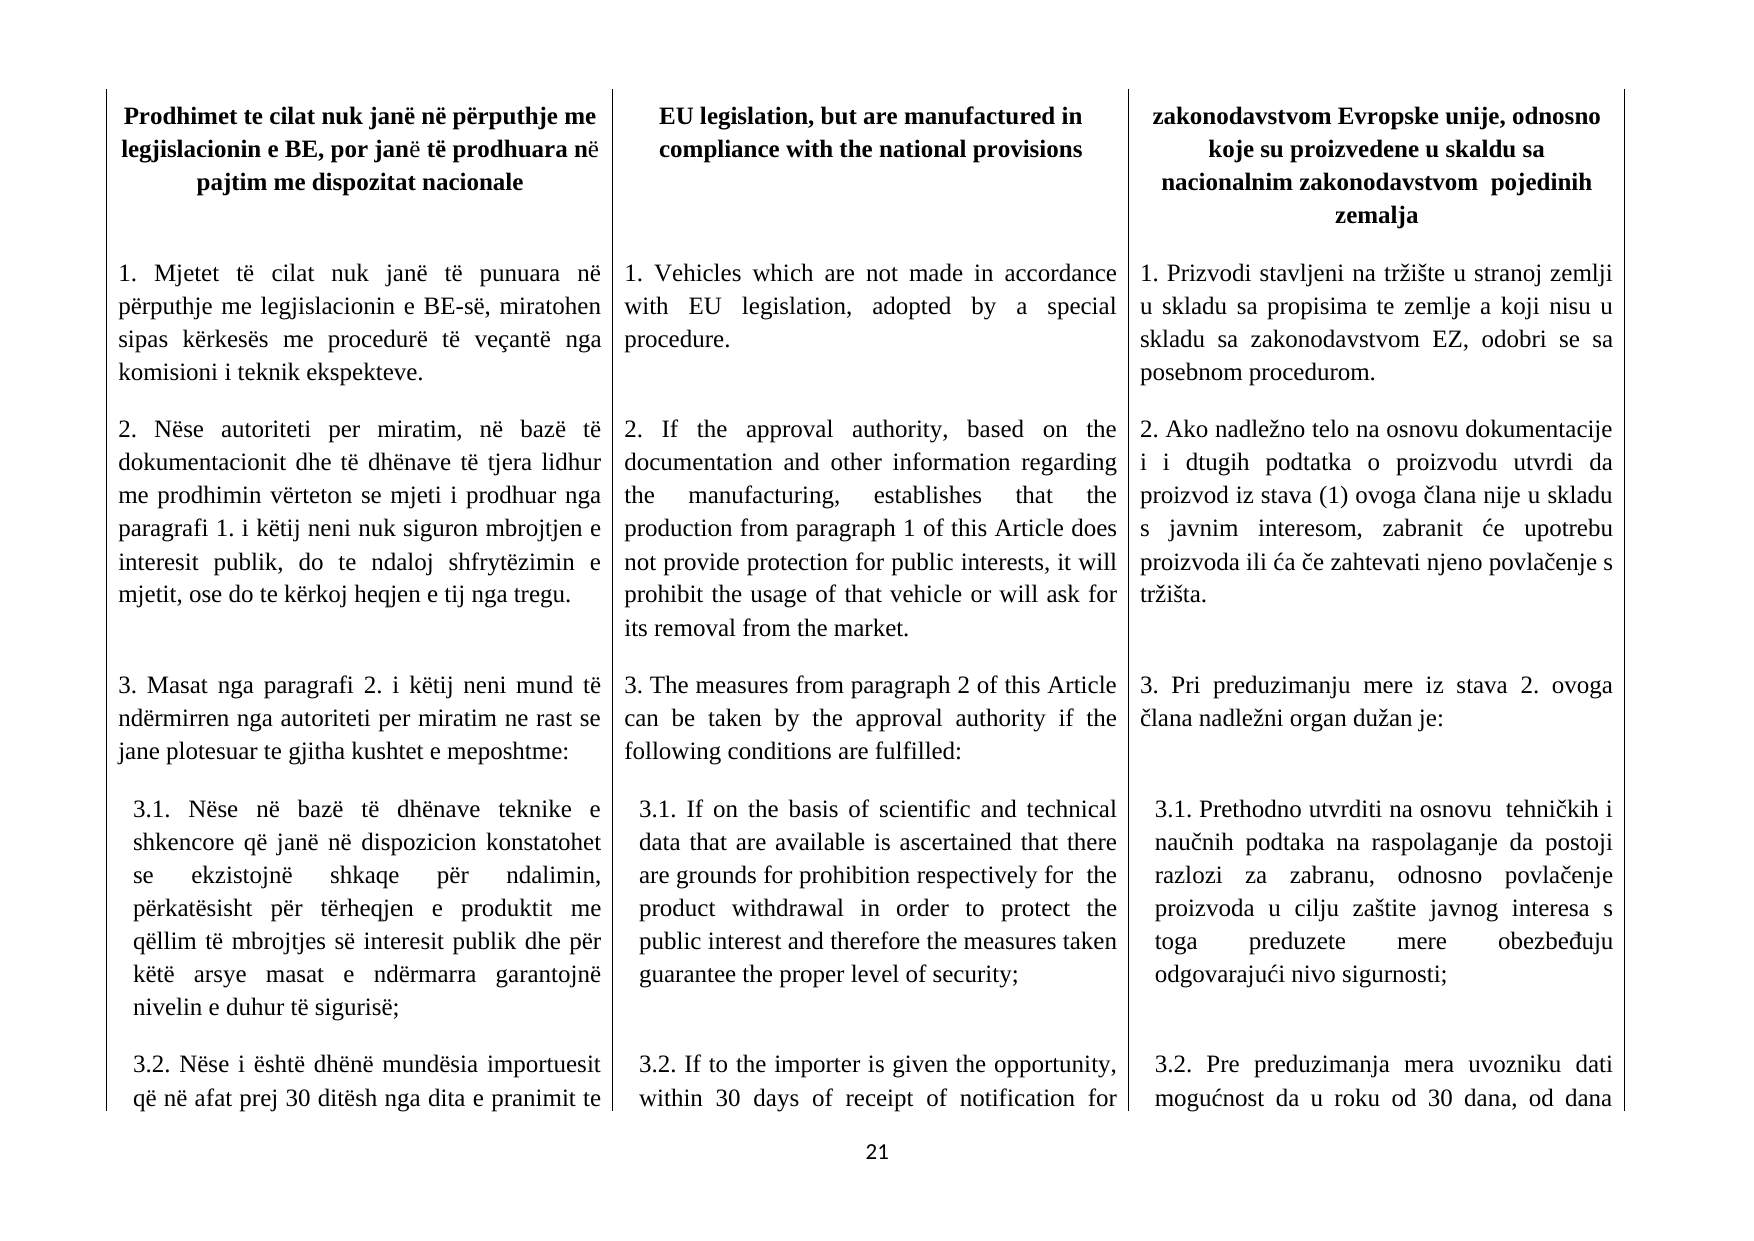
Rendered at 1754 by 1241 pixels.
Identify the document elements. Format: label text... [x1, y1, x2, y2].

table_cell 3.1. Nëse në bazë të dhënave teknike e shkencore që janë në dispozicion konstatohet se ekzistojnë shkaqe për ndalimin, përkatësisht për tërheqjen e produktit me qëllim të mbrojtjes së interesit publik dhe për këtë arsye masat e ndërmarra garantojnë nivelin e duhur të sigurisë; [107, 781, 612, 1037]
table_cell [613, 1037, 1128, 1111]
table_cell 3.1. If on the basis of scientific and technical data that are available is ascertained that there are grounds for prohibition respectively for the product withdrawal in order to protect the public interest and therefore the measures taken guarantee the proper level of security; [613, 781, 1128, 1037]
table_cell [1129, 89, 1624, 245]
table_cell 1. Prizvodi stavljeni na tržište u stranoj zemlji u skladu sa propisima te zemlje a koji nisu u skladu sa zakonodavstvom EZ, odobri se sa posebnom procedurom. [1129, 245, 1624, 402]
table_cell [107, 89, 612, 245]
table_cell 3. Masat nga paragrafi 2. i këtij neni mund të ndërmirren nga autoriteti per miratim ne rast se jane plotesuar te gjitha kushtet e meposhtme: [107, 658, 612, 781]
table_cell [1129, 1037, 1624, 1111]
table_cell 3. Pri preduzimanju mere iz stava 2. ovoga člana nadležni organ dužan je: [1129, 658, 1624, 781]
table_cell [613, 89, 1128, 245]
table_cell 2. If the approval authority, based on the documentation and other information regarding the manufacturing, establishes that the production from paragraph 1 of this Article does not provide protection for public interests, it will prohibit the usage of that vehicle or will ask for its removal from the market. [613, 402, 1128, 658]
table_cell 1. Mjetet të cilat nuk janë të punuara në përputhje me legjislacionin e BE-së, miratohen sipas kërkesës me procedurë të veçantë nga komisioni i teknik ekspekteve. [107, 245, 612, 402]
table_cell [107, 1037, 612, 1111]
table_cell 2. Nëse autoriteti per miratim, në bazë të dokumentacionit dhe të dhënave të tjera lidhur me prodhimin vërteton se mjeti i prodhuar nga paragrafi 1. i këtij neni nuk siguron mbrojtjen e interesit publik, do te ndaloj shfrytëzimin e mjetit, ose do te kërkoj heqjen e tij nga tregu. [107, 402, 612, 658]
table_cell 3. The measures from paragraph 2 of this Article can be taken by the approval authority if the following conditions are fulfilled: [613, 658, 1128, 781]
table_cell 2. Ako nadležno telo na osnovu dokumentacije i i dtugih podtatka o proizvodu utvrdi da proizvod iz stava (1) ovoga člana nije u skladu s javnim interesom, zabranit će upotrebu proizvoda ili ća če zahtevati njeno povlačenje s tržišta. [1129, 402, 1624, 658]
table_cell 1. Vehicles which are not made in accordance with EU legislation, adopted by a special procedure. [613, 245, 1128, 402]
table_cell 3.1. Prethodno utvrditi na osnovu tehničkih i naučnih podtaka na raspolaganje da postoji razlozi za zabranu, odnosno povlačenje proizvoda u cilju zaštite javnog interesa s toga preduzete mere obezbeđuju odgovarajući nivo sigurnosti; [1129, 781, 1624, 1037]
